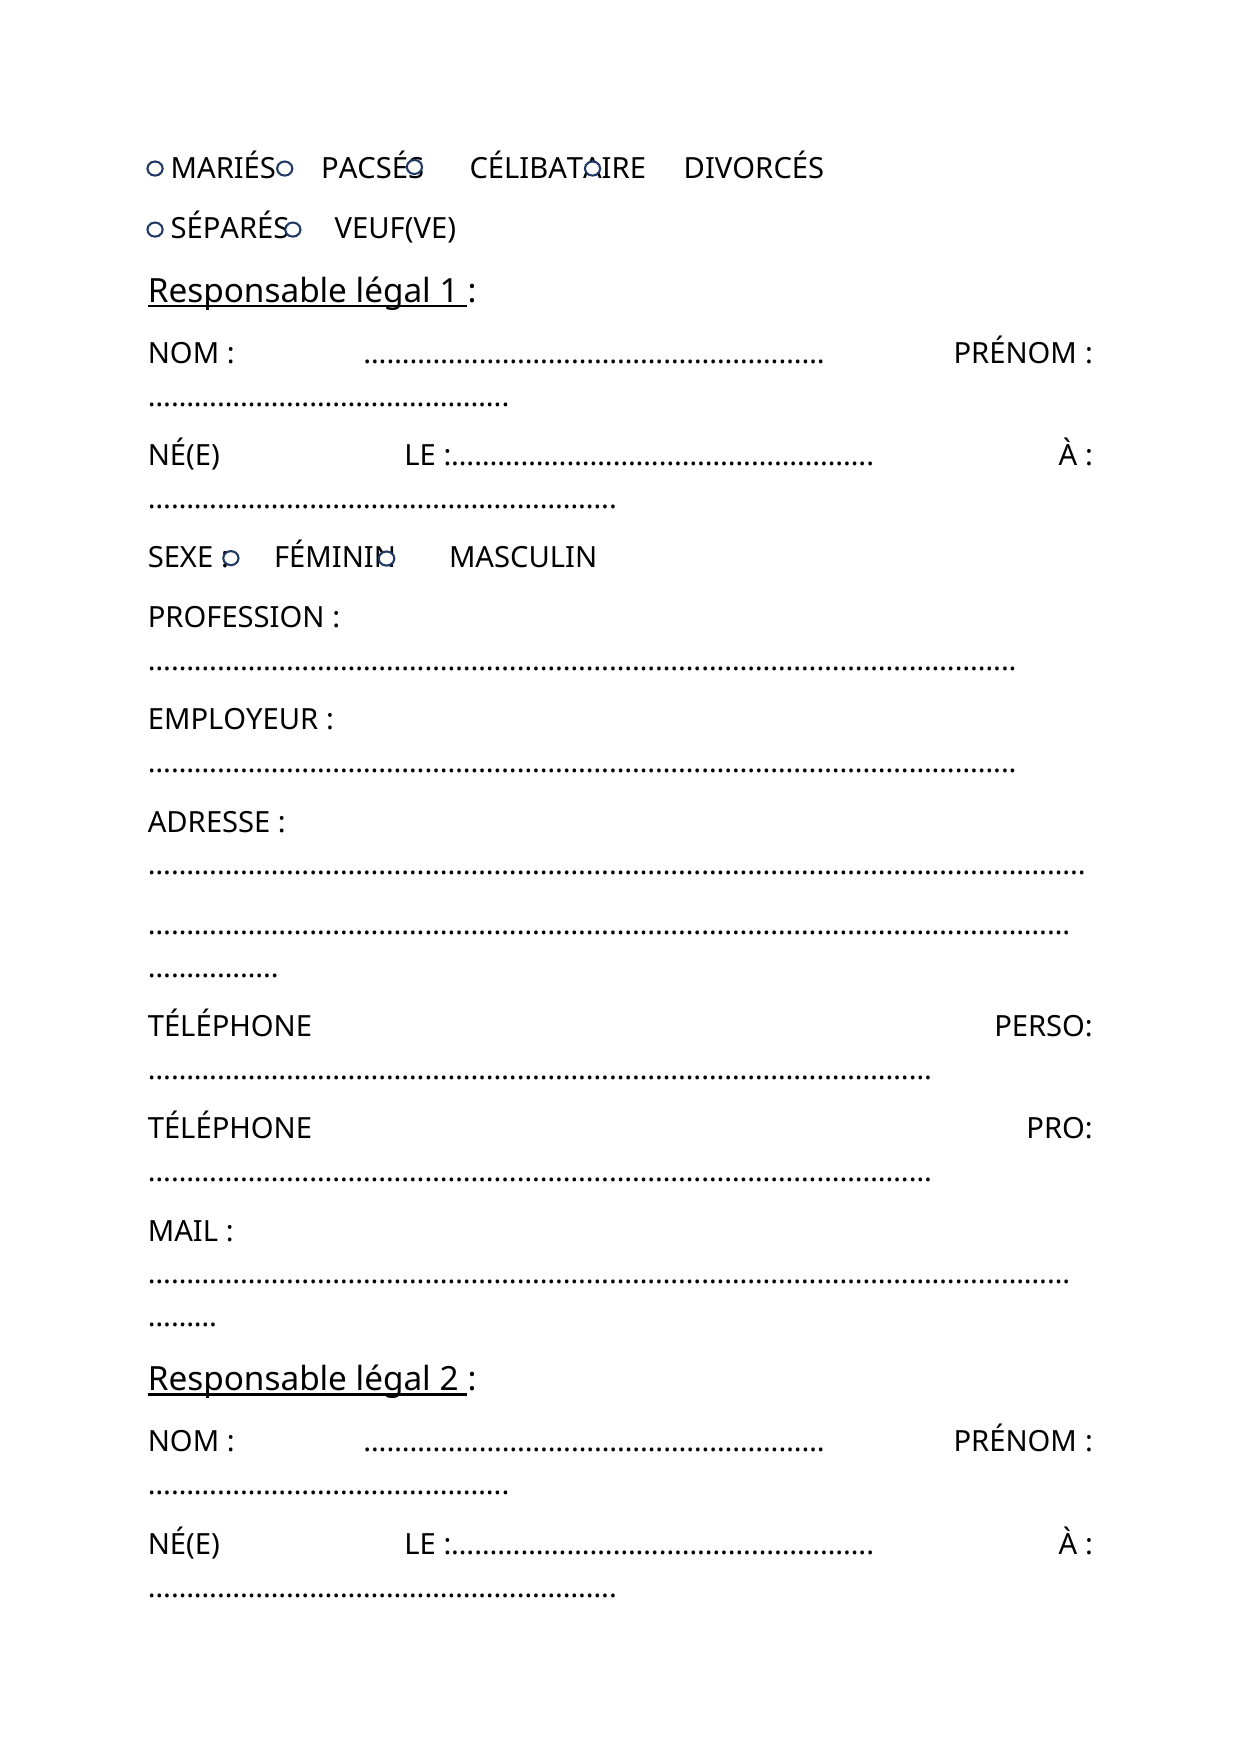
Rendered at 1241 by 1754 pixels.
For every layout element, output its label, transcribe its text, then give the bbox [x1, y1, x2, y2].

text MARIÉS PACSÉS CÉLIBATAIRE DIVORCÉS [148, 148, 1093, 187]
text Responsable légal 2 : [148, 1355, 1093, 1401]
text NÉ(E) LE :………………………………………………. À : ……………………………………………………. [148, 1523, 1093, 1606]
text NOM : …………………………………………………… PRÉNOM : ……………………………………….. [148, 1421, 1093, 1503]
text MAIL : ………………………………………………………………………………………………………………… [148, 1210, 1093, 1335]
text NOM : …………………………………………………… PRÉNOM : ……………………………………….. [148, 332, 1093, 415]
text ADRESSE : ………………………………………………………………………………………………………….. [148, 801, 1093, 883]
text SÉPARÉS VEUF(VE) [148, 207, 1093, 247]
text TÉLÉPHONE PRO: ………………………………………………………………………………………… [148, 1108, 1093, 1190]
text SEXE : FÉMININ MASCULIN [148, 537, 1093, 576]
text PROFESSION : ………………………………………………………………………………………………….. [148, 596, 1093, 679]
text TÉLÉPHONE PERSO: ………………………………………………………………………………………… [148, 1005, 1093, 1088]
text EMPLOYEUR : ………………………………………………………………………………………………….. [148, 698, 1093, 781]
text Responsable légal 1 : [148, 267, 1093, 312]
text ……………………………………………………………………………………………………………………….. [148, 903, 1093, 986]
text NÉ(E) LE :………………………………………………. À : ……………………………………………………. [148, 434, 1093, 517]
